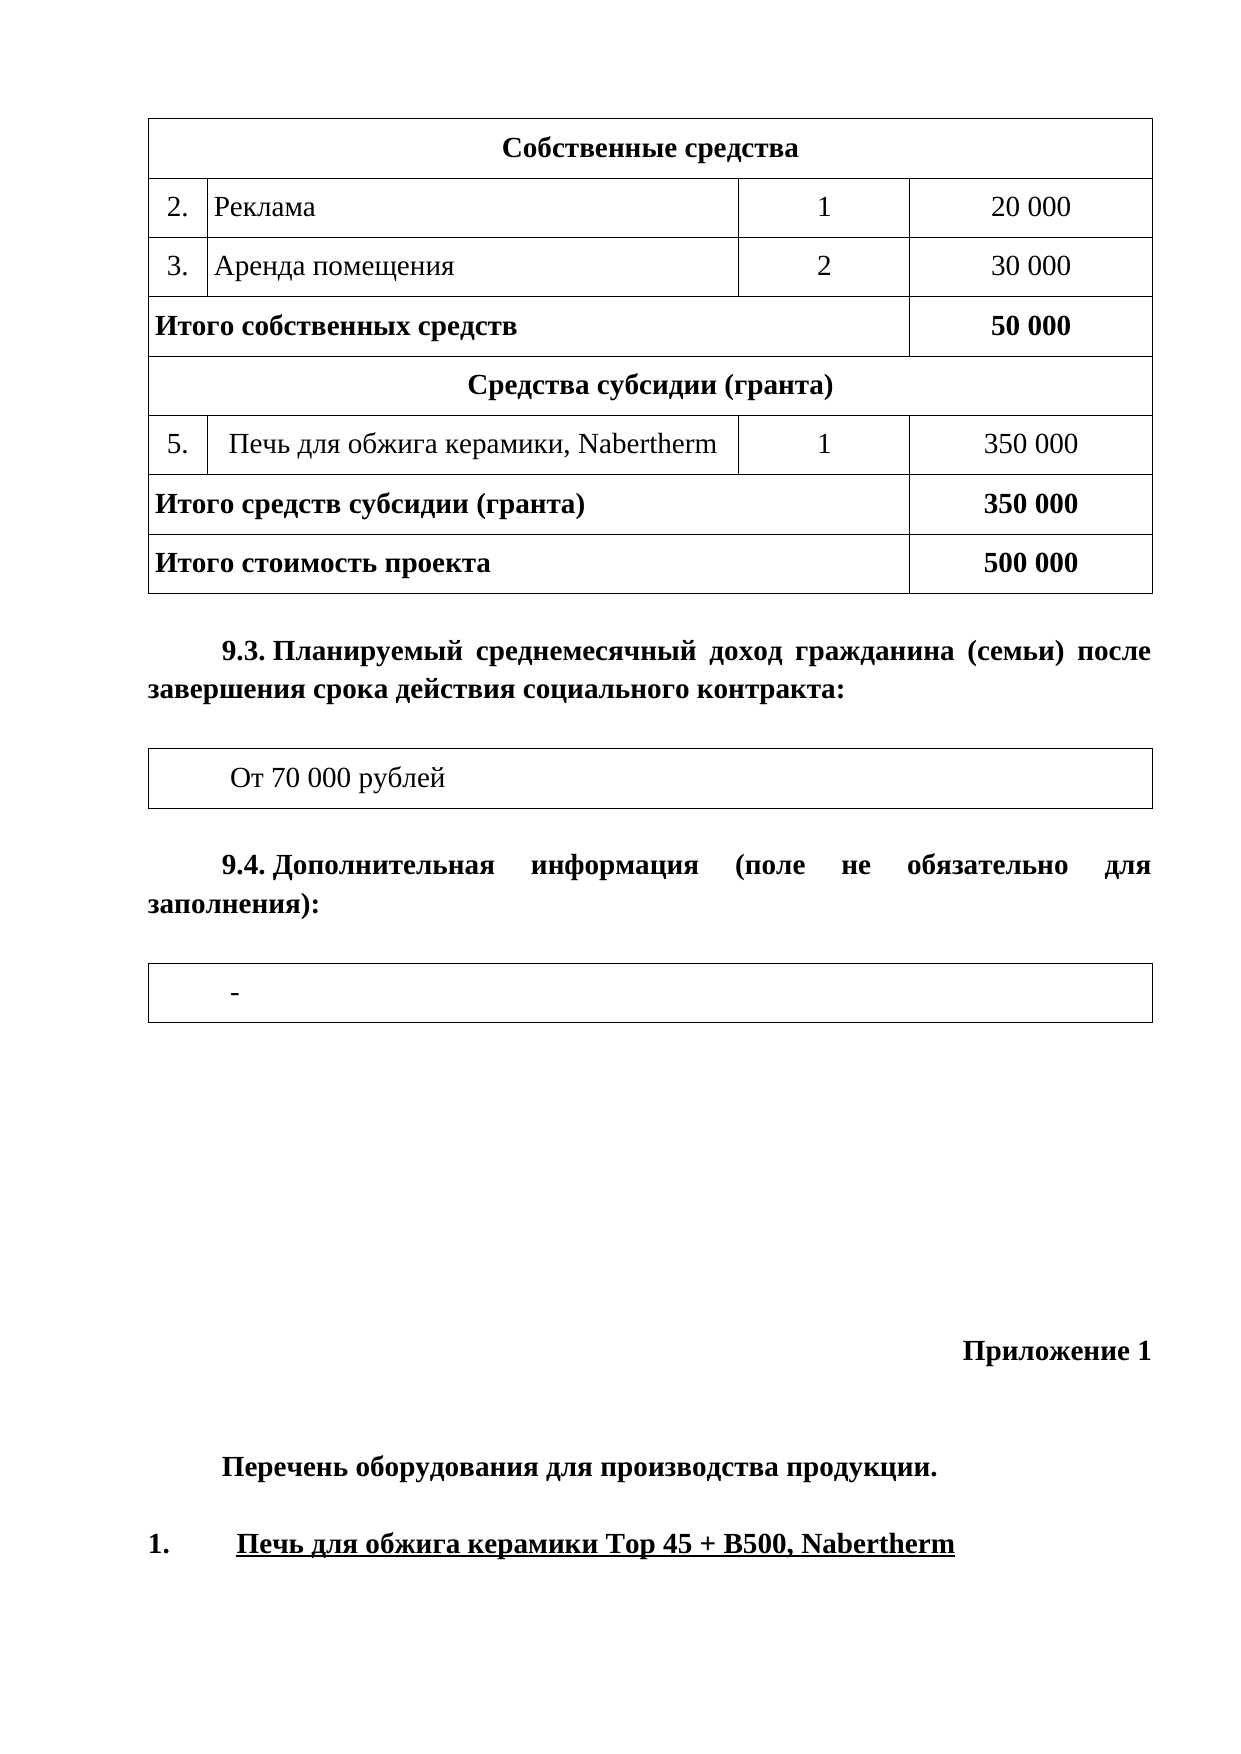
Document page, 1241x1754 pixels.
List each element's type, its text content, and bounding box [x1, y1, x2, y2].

table_header - [149, 964, 1152, 1022]
table_cell 1 [739, 179, 909, 237]
list Печь для обжига керамики Top 45 + B500, Nabertherm [148, 1526, 1152, 1559]
table_cell Итого стоимость проекта [149, 535, 909, 593]
table_header От 70 000 рублей [149, 749, 1152, 808]
table_cell 2. [149, 179, 207, 237]
table_cell 20 000 [910, 179, 1152, 237]
table_cell Собственные средства [149, 119, 1152, 177]
table_cell Аренда помещения [208, 238, 738, 296]
table_cell 5. [149, 416, 207, 474]
text Приложение 1 [148, 1333, 1152, 1367]
table_cell Итого собственных средств [149, 297, 909, 356]
table_cell Итого средств субсидии (гранта) [149, 475, 909, 534]
table_cell Средства субсидии (гранта) [149, 357, 1152, 415]
text Перечень оборудования для производства продукции. [148, 1449, 1152, 1482]
table_cell 1 [739, 416, 909, 474]
table_cell 350 000 [910, 416, 1152, 474]
table_cell 3. [149, 238, 207, 296]
table_cell Печь для обжига керамики, Nabertherm [208, 416, 738, 474]
table_cell Реклама [208, 179, 738, 237]
table_cell 30 000 [910, 238, 1152, 296]
table_cell 350 000 [910, 475, 1152, 534]
text 9.4. Дополнительная информация (поле не обязательно для заполнения): [148, 847, 1152, 919]
table_cell 500 000 [910, 535, 1152, 593]
text 9.3. Планируемый среднемесячный доход гражданина (семьи) после завершения срока действия социального контракта: [148, 633, 1152, 705]
table_cell 2 [739, 238, 909, 296]
table_cell 50 000 [910, 297, 1152, 356]
